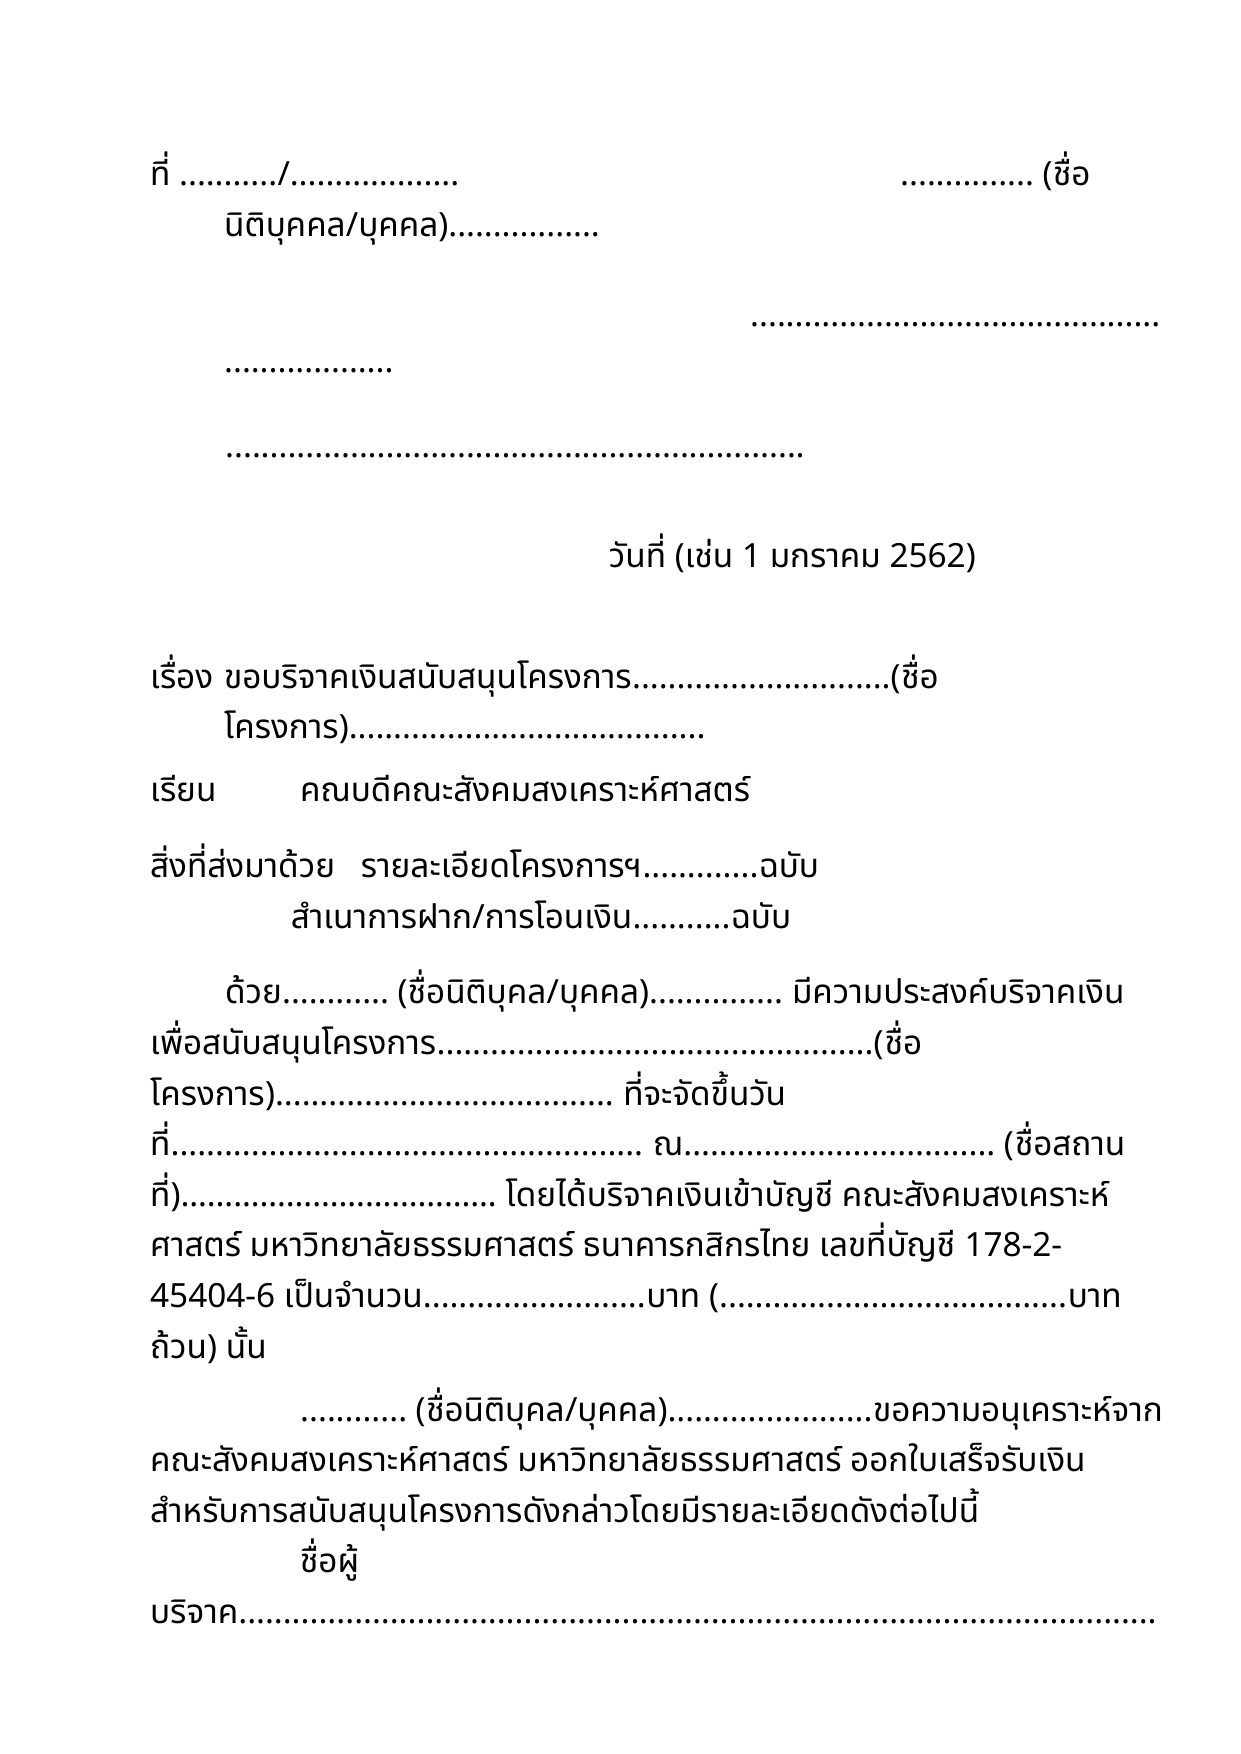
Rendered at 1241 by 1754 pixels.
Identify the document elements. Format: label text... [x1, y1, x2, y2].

text สำเนาการฝาก/การโอนเงิน...........ฉบับ [150, 892, 1165, 943]
text ............ (ชื่อนิติบุคล/บุคคล).......................ขอความอนุเคราะห์จากคณะสังคมสงเคราะห์ศาสตร์ มหาวิทยาลัยธรรมศาสตร์ ออกใบเสร็จรับเงินสำหรับการสนับสนุนโครงการดังกล่าวโดยมีรายละเอียดดังต่อไปนี้ [150, 1386, 1165, 1537]
text ................................................................. [150, 382, 1165, 467]
text วันที่ (เช่น 1 มกราคม 2562) [150, 532, 1165, 582]
text สิ่งที่ส่งมาด้วย รายละเอียดโครงการฯ.............ฉบับ [150, 842, 1165, 892]
text ด้วย............ (ชื่อนิติบุคล/บุคคล)............... มีความประสงค์บริจาคเงินเพื่อสนับสนุนโครงการ.................................................(ชื่อโครงการ)...................................... ที่จะจัดขึ้นวันที่..................................................... ณ................................... (ชื่อสถานที่)……………………………… โดยได้บริจาคเงินเข้าบัญชี คณะสังคมสงเคราะห์ศาสตร์ มหาวิทยาลัยธรรมศาสตร์ ธนาคารกสิกรไทย เลขที่บัญชี 178-2-45404-6 เป็นจำนวน.........................บาท (.......................................บาทถ้วน) นั้น [150, 968, 1165, 1373]
text ชื่อผู้บริจาค....................................................................................................... [150, 1537, 1165, 1638]
text ................................................................. [150, 251, 1165, 382]
text เรื่อง ขอบริจาคเงินสนับสนุนโครงการ.............................(ชื่อโครงการ)........................................ [150, 653, 1165, 754]
text ที่ .........../................... ............... (ชื่อนิติบุคคล/บุคคล)................. [150, 150, 1165, 251]
text เรียน คณบดีคณะสังคมสงเคราะห์ศาสตร์ [150, 766, 1165, 817]
